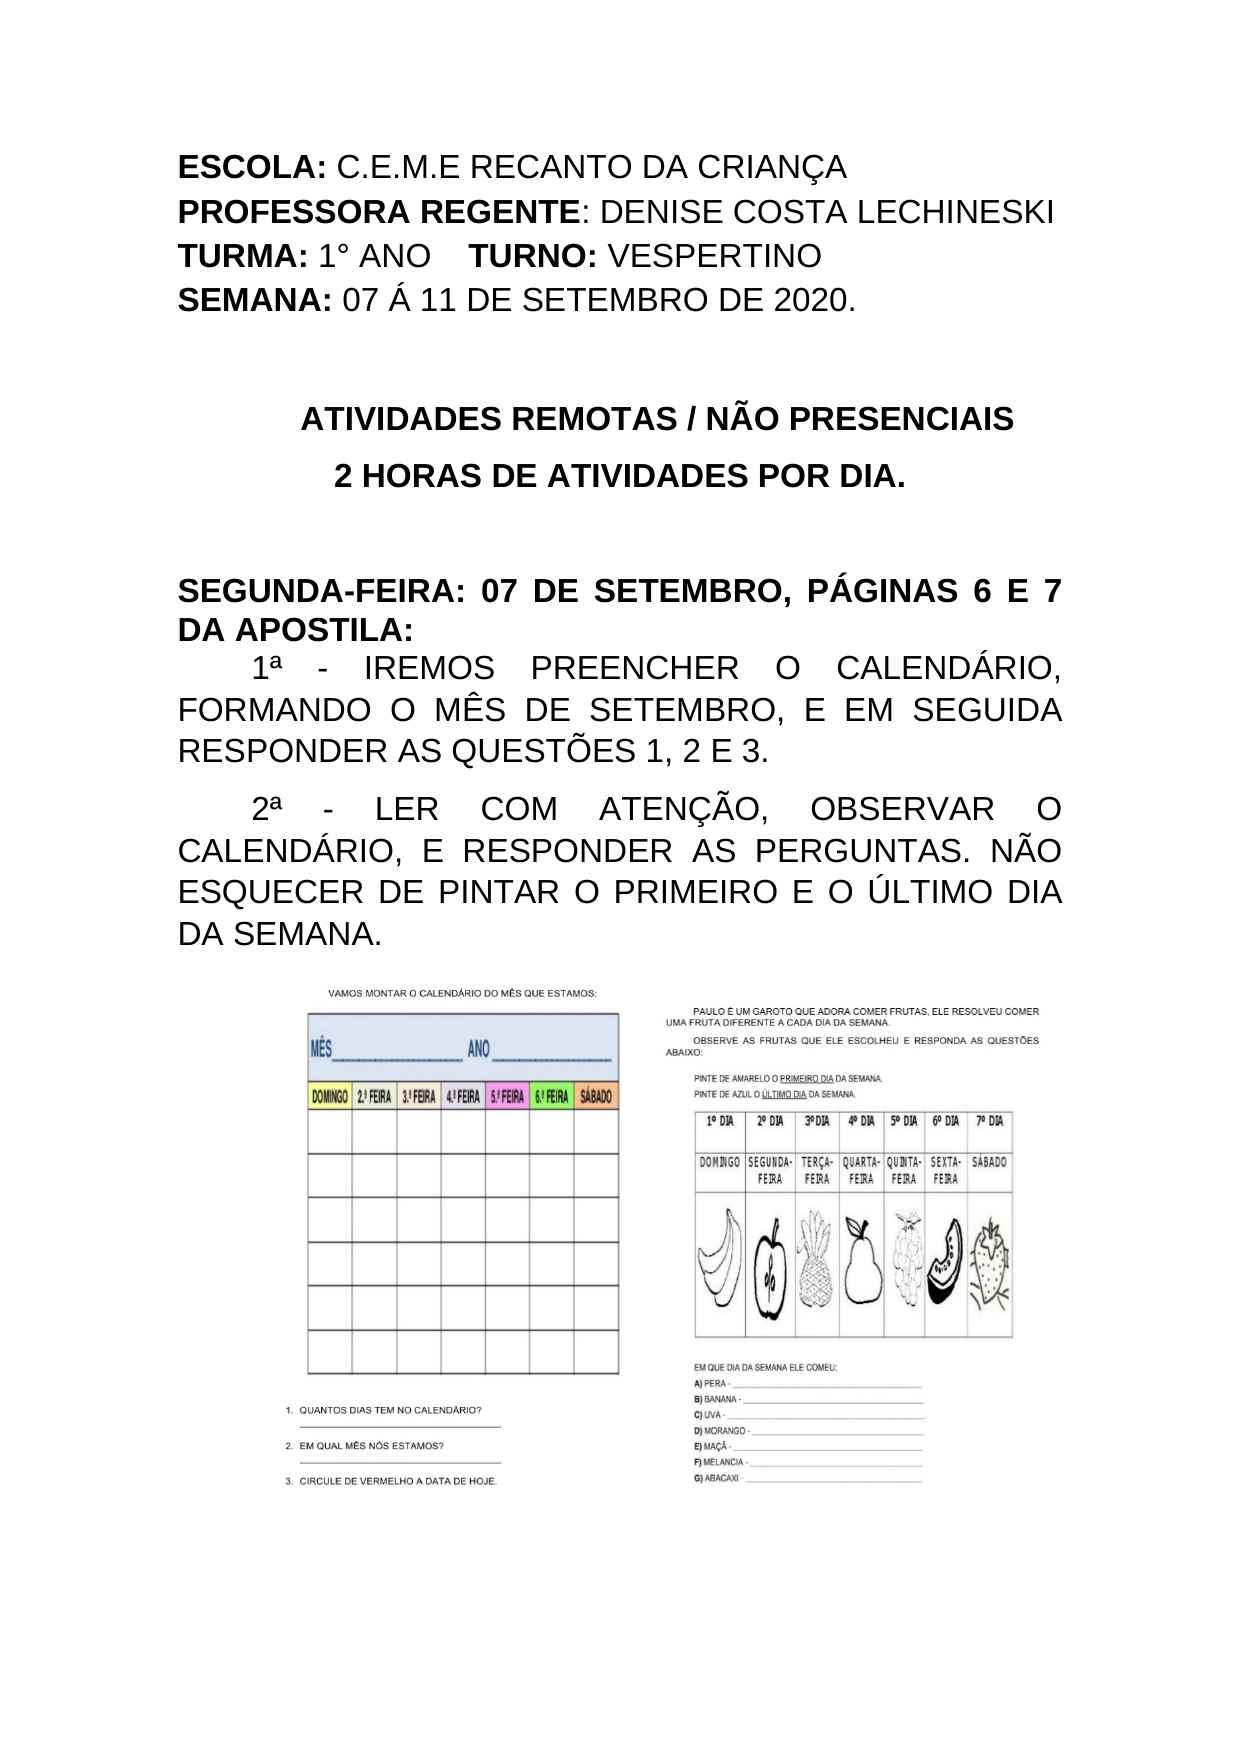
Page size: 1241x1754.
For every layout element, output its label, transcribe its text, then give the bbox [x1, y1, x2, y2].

text TURMA: 1° ANO TURNO: VESPERTINO [177, 236, 1063, 274]
text 2ª - LER COM ATENÇÃO, OBSERVAR O CALENDÁRIO, E RESPONDER AS PERGUNTAS. NÃO ESQUECER DE PINTAR O PRIMEIRO E O ÚLTIMO DIA DA SEMANA. [177, 789, 1063, 952]
text SEGUNDA-FEIRA: 07 DE SETEMBRO, PÁGINAS 6 E 7 DA APOSTILA: [177, 571, 1063, 648]
text SEMANA: 07 Á 11 DE SETEMBRO DE 2020. [177, 280, 1063, 318]
text 2 HORAS DE ATIVIDADES POR DIA. [177, 456, 1063, 494]
text ESCOLA: C.E.M.E RECANTO DA CRIANÇA PROFESSORA REGENTE: DENISE COSTA LECHINESKI [177, 148, 1063, 230]
picture [659, 991, 1052, 1495]
picture [263, 971, 653, 1495]
list ATIVIDADES REMOTAS / NÃO PRESENCIAIS [252, 399, 1063, 438]
text 1ª - IREMOS PREENCHER O CALENDÁRIO, FORMANDO O MÊS DE SETEMBRO, E EM SEGUIDA RESPONDER AS QUESTÕES 1, 2 E 3. [177, 648, 1063, 770]
